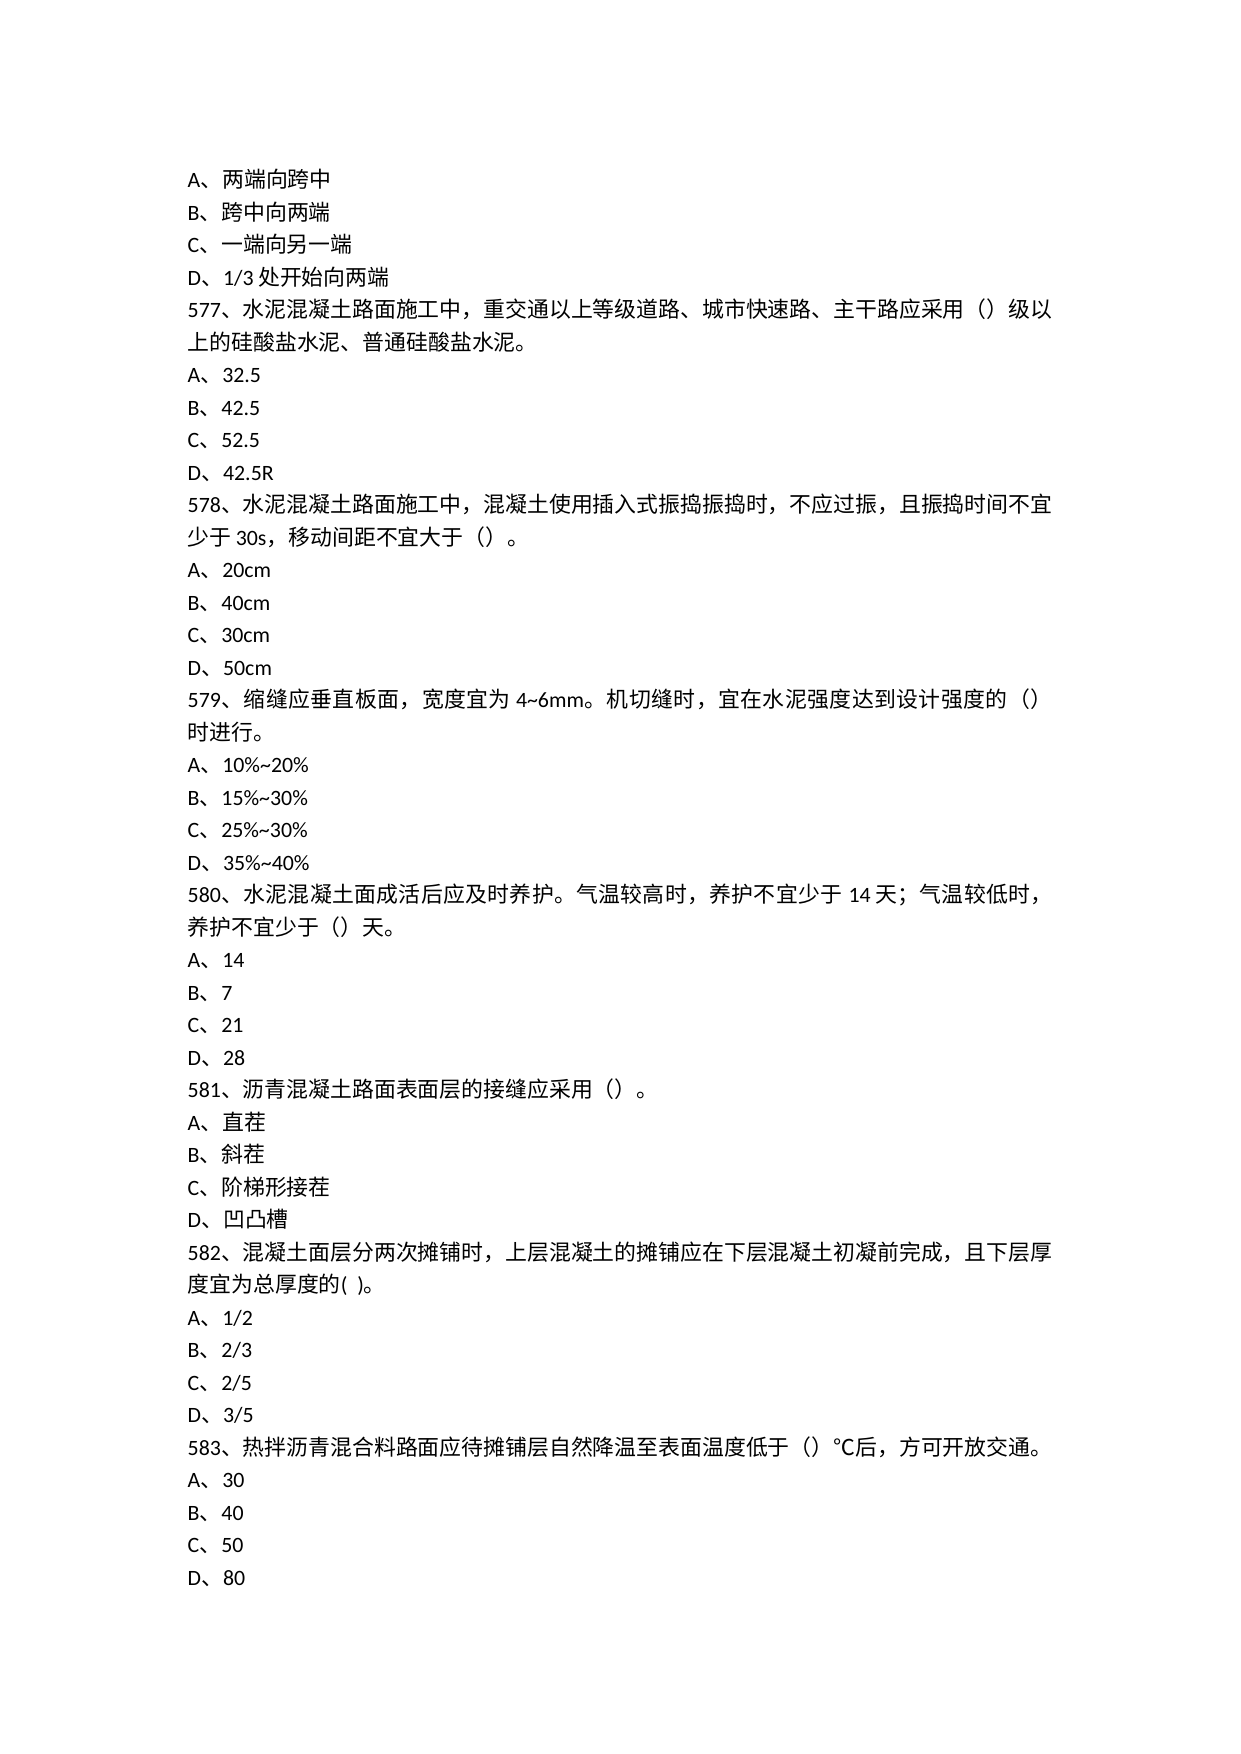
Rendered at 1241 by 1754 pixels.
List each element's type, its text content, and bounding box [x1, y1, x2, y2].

text C、阶梯形接茬 [187, 1169, 1053, 1202]
text A、30 [187, 1462, 1053, 1494]
text D、42.5R [187, 454, 1053, 487]
text D、凹凸槽 [187, 1202, 1053, 1234]
text A、直茬 [187, 1104, 1053, 1137]
text 578、水泥混凝土路面施工中，混凝土使用插入式振捣振捣时，不应过振，且振捣时间不宜少于30s，移动间距不宜大于（）。 [187, 487, 1053, 552]
text D、80 [187, 1559, 1053, 1592]
text B、40cm [187, 584, 1053, 617]
text B、2/3 [187, 1332, 1053, 1364]
text C、25%~30% [187, 812, 1053, 844]
text A、10%~20% [187, 747, 1053, 779]
text A、1/2 [187, 1299, 1053, 1332]
text B、42.5 [187, 389, 1053, 422]
text 583、热拌沥青混合料路面应待摊铺层自然降温至表面温度低于（）℃后，方可开放交通。 [187, 1429, 1053, 1462]
text 577、水泥混凝土路面施工中，重交通以上等级道路、城市快速路、主干路应采用（）级以上的硅酸盐水泥、普通硅酸盐水泥。 [187, 292, 1053, 357]
text D、3/5 [187, 1397, 1053, 1429]
text C、50 [187, 1527, 1053, 1559]
text A、两端向跨中 [187, 162, 1053, 194]
text D、35%~40% [187, 844, 1053, 877]
text C、52.5 [187, 422, 1053, 454]
text 579、缩缝应垂直板面，宽度宜为4~6mm。机切缝时，宜在水泥强度达到设计强度的（）时进行。 [187, 682, 1053, 747]
text D、28 [187, 1039, 1053, 1072]
text C、30cm [187, 617, 1053, 649]
text B、跨中向两端 [187, 194, 1053, 227]
text 582、混凝土面层分两次摊铺时，上层混凝土的摊铺应在下层混凝土初凝前完成，且下层厚度宜为总厚度的( )。 [187, 1234, 1053, 1299]
text A、14 [187, 942, 1053, 974]
text 581、沥青混凝土路面表面层的接缝应采用（）。 [187, 1072, 1053, 1104]
text A、20cm [187, 552, 1053, 584]
text C、一端向另一端 [187, 227, 1053, 259]
text D、50cm [187, 649, 1053, 682]
text A、32.5 [187, 357, 1053, 389]
text C、2/5 [187, 1364, 1053, 1397]
text B、7 [187, 974, 1053, 1007]
text C、21 [187, 1007, 1053, 1039]
text B、15%~30% [187, 779, 1053, 812]
text B、斜茬 [187, 1137, 1053, 1169]
text D、1/3处开始向两端 [187, 259, 1053, 292]
text B、40 [187, 1494, 1053, 1527]
text 580、水泥混凝土面成活后应及时养护。气温较高时，养护不宜少于14天；气温较低时，养护不宜少于（）天。 [187, 877, 1053, 942]
